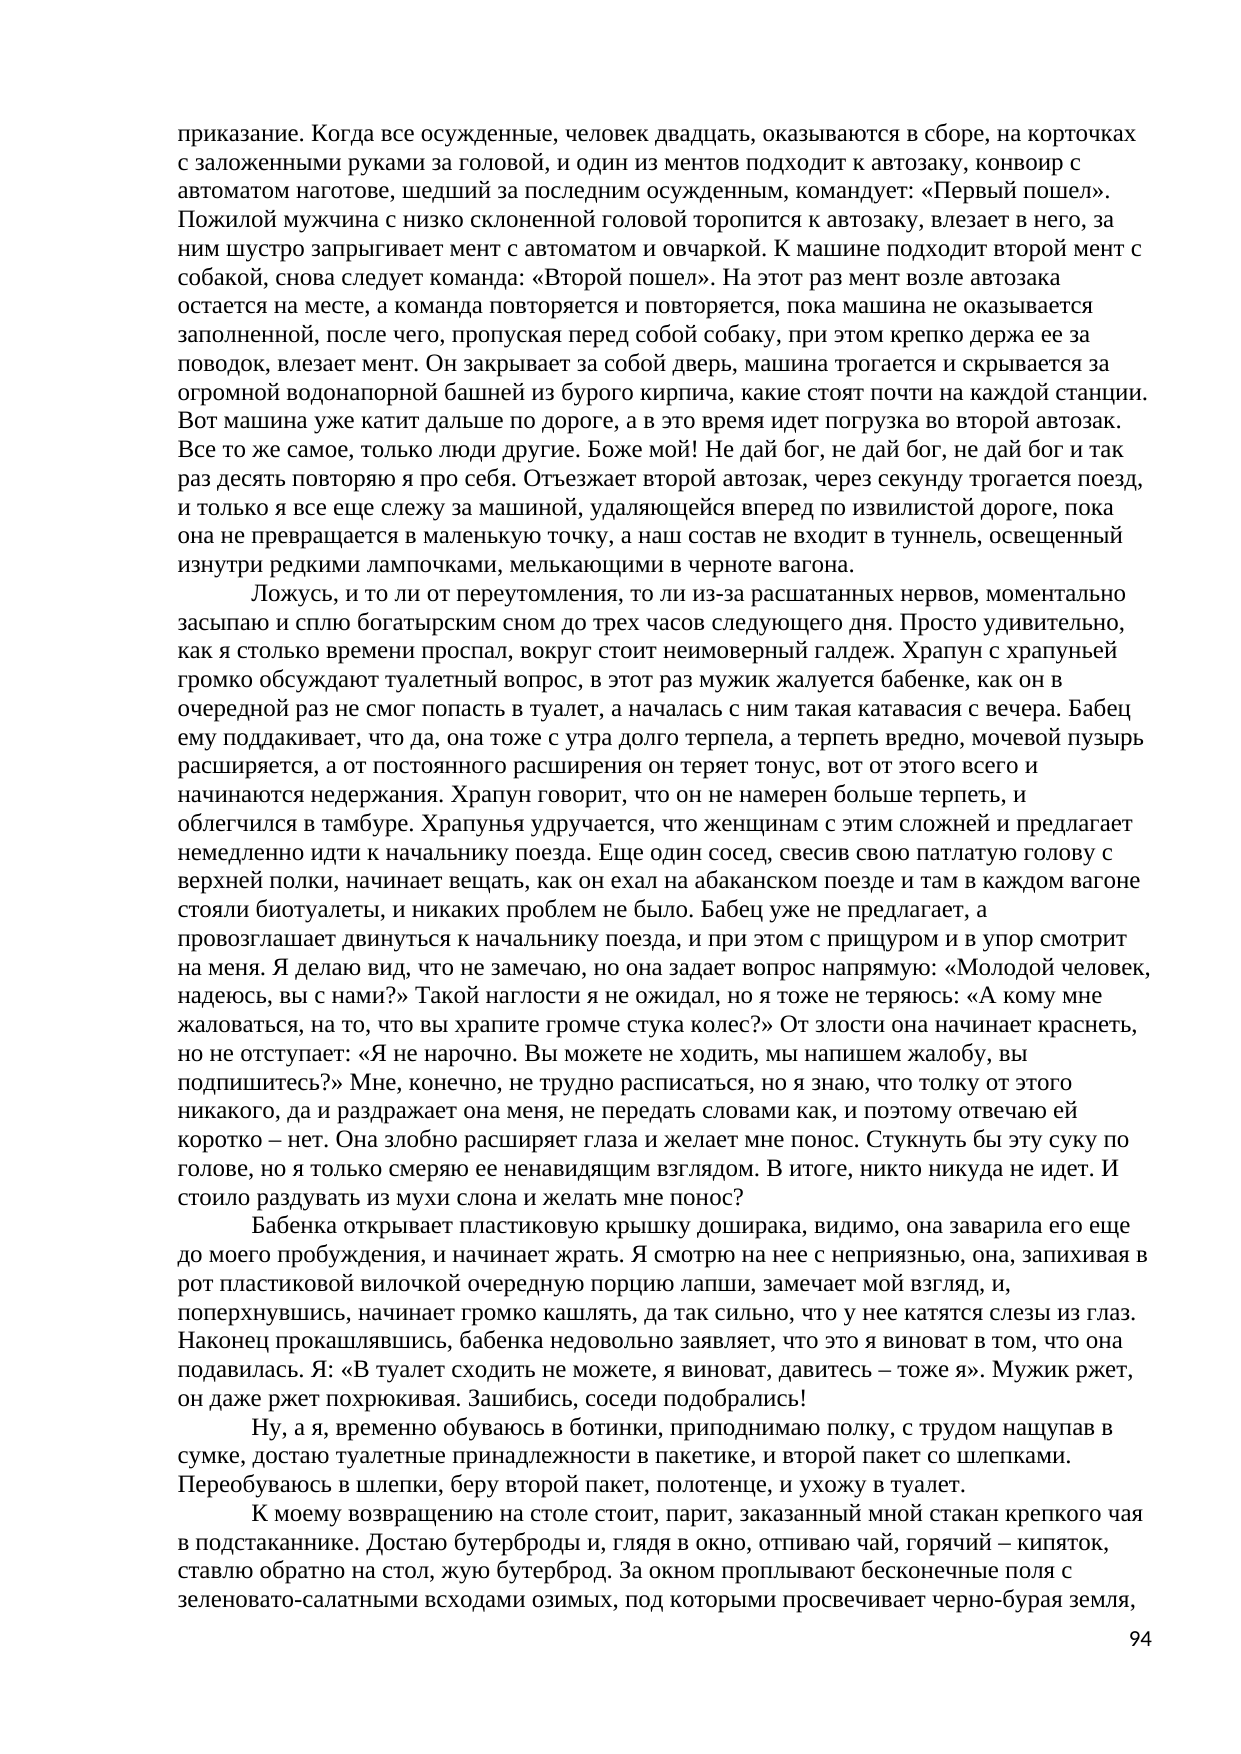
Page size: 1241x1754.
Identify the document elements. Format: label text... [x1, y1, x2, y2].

text Бабенка открывает пластиковую крышку доширака, видимо, она заварила его еще до моего пробуждения, и начинает жрать. Я смотрю на нее с неприязнью, она, запихивая в рот пластиковой вилочкой очередную порцию лапши, замечает мой взгляд, и, поперхнувшись, начинает громко кашлять, да так сильно, что у нее катятся слезы из глаз. Наконец прокашлявшись, бабенка недовольно заявляет, что это я виноват в том, что она подавилась. Я: «В туалет сходить не можете, я виноват, давитесь – тоже я». Мужик ржет, он даже ржет похрюкивая. Зашибись, соседи подобрались! [177, 1211, 1152, 1412]
text Ложусь, и то ли от переутомления, то ли из-за расшатанных нервов, моментально засыпаю и сплю богатырским сном до трех часов следующего дня. Просто удивительно, как я столько времени проспал, вокруг стоит неимоверный галдеж. Храпун с храпуньей громко обсуждают туалетный вопрос, в этот раз мужик жалуется бабенке, как он в очередной раз не смог попасть в туалет, а началась с ним такая катавасия с вечера. Бабец ему поддакивает, что да, она тоже с утра долго терпела, а терпеть вредно, мочевой пузырь расширяется, а от постоянного расширения он теряет тонус, вот от этого всего и начинаются недержания. Храпун говорит, что он не намерен больше терпеть, и облегчился в тамбуре. Храпунья удручается, что женщинам с этим сложней и предлагает немедленно идти к начальнику поезда. Еще один сосед, свесив свою патлатую голову с верхней полки, начинает вещать, как он ехал на абаканском поезде и там в каждом вагоне стояли биотуалеты, и никаких проблем не было. Бабец уже не предлагает, а провозглашает двинуться к начальнику поезда, и при этом с прищуром и в упор смотрит на меня. Я делаю вид, что не замечаю, но она задает вопрос напрямую: «Молодой человек, надеюсь, вы с нами?» Такой наглости я не ожидал, но я тоже не теряюсь: «А кому мне жаловаться, на то, что вы храпите громче стука колес?» От злости она начинает краснеть, но не отступает: «Я не нарочно. Вы можете не ходить, мы напишем жалобу, вы подпишитесь?» Мне, конечно, не трудно расписаться, но я знаю, что толку от этого никакого, да и раздражает она меня, не передать словами как, и поэтому отвечаю ей коротко – нет. Она злобно расширяет глаза и желает мне понос. Стукнуть бы эту суку по голове, но я только смеряю ее ненавидящим взглядом. В итоге, никто никуда не идет. И стоило раздувать из мухи слона и желать мне понос? [177, 578, 1152, 1211]
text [177, 1498, 1152, 1613]
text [177, 118, 1152, 578]
text Ну, а я, временно обуваюсь в ботинки, приподнимаю полку, с трудом нащупав в сумке, достаю туалетные принадлежности в пакетике, и второй пакет со шлепками. Переобуваюсь в шлепки, беру второй пакет, полотенце, и ухожу в туалет. [177, 1412, 1152, 1498]
